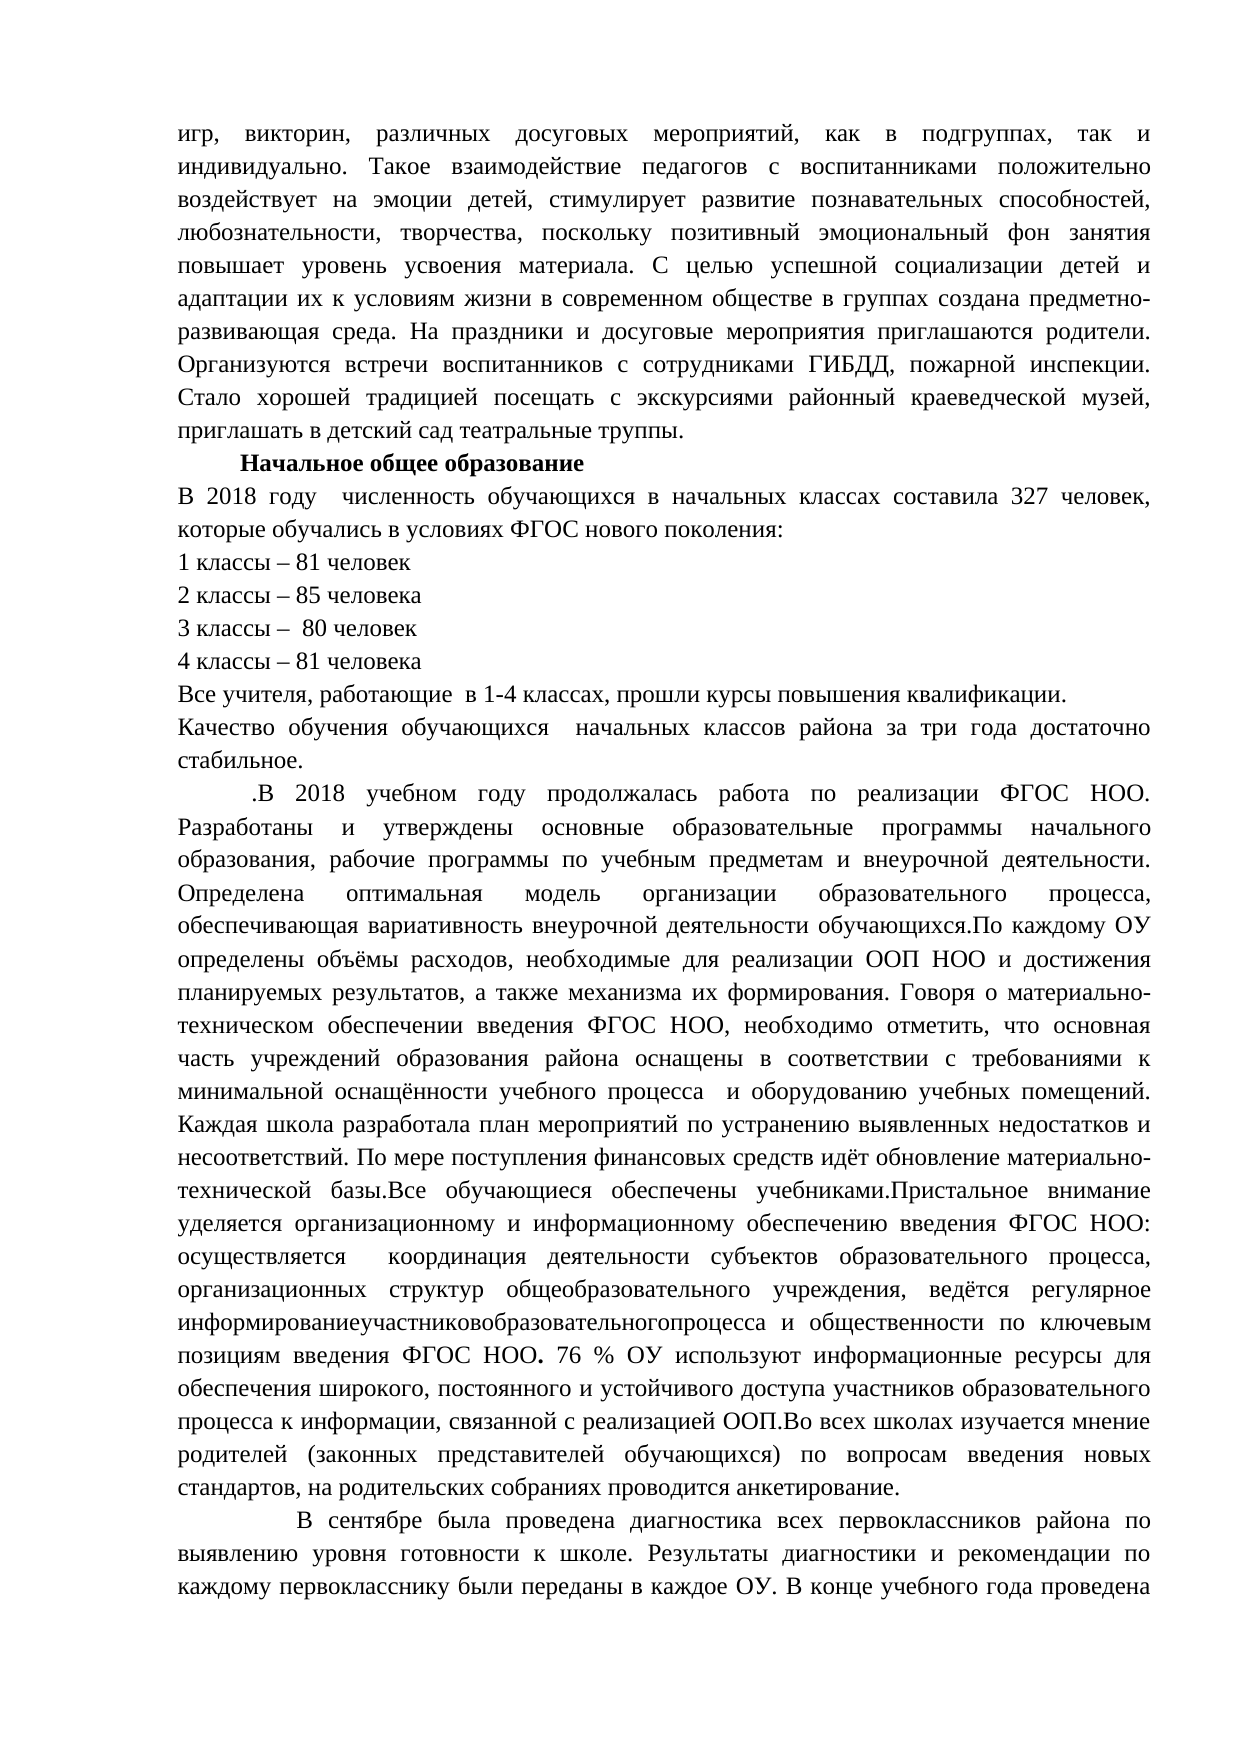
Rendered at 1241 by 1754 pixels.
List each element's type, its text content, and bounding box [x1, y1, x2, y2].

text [177, 118, 1152, 444]
text .В 2018 учебном году продолжалась работа по реализации ФГОС НОО. Разработаны и утверждены основные образовательные программы начального образования, рабочие программы по учебным предметам и внеурочной деятельности. Определена оптимальная модель организации образовательного процесса, обеспечивающая вариативность внеурочной деятельности обучающихся.По каждому ОУ определены объёмы расходов, необходимые для реализации ООП НОО и достижения планируемых результатов, а также механизма их формирования. Говоря о материально-техническом обеспечении введения ФГОС НОО, необходимо отметить, что основная часть учреждений образования района оснащены в соответствии с требованиями к минимальной оснащённости учебного процесса и оборудованию учебных помещений. Каждая школа разработала план мероприятий по устранению выявленных недостатков и несоответствий. По мере поступления финансовых средств идёт обновление материально-технической базы.Все обучающиеся обеспечены учебниками.Пристальное внимание уделяется организационному и информационному обеспечению введения ФГОС НОО: осуществляется координация деятельности субъектов образовательного процесса, организационных структур общеобразовательного учреждения, ведётся регулярное информированиеучастниковобразовательногопроцесса и общественности по ключевым позициям введения ФГОС НОО. 76 % ОУ используют информационные ресурсы для обеспечения широкого, постоянного и устойчивого доступа участников образовательного процесса к информации, связанной с реализацией ООП.Во всех школах изучается мнение родителей (законных представителей обучающихся) по вопросам введения новых стандартов, на родительских собраниях проводится анкетирование. [177, 778, 1152, 1501]
text В 2018 году численность обучающихся в начальных классах составила 327 человек, которые обучались в условиях ФГОС нового поколения: [177, 481, 1152, 543]
text Начальное общее образование [177, 448, 1152, 477]
text 2 классы – 85 человека [177, 580, 1152, 609]
text Все учителя, работающие в 1-4 классах, прошли курсы повышения квалификации. [177, 679, 1152, 708]
text 1 классы – 81 человек [177, 547, 1152, 576]
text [177, 1505, 1152, 1600]
text 3 классы – 80 человек [177, 613, 1152, 642]
text Качество обучения обучающихся начальных классов района за три года достаточно стабильное. [177, 712, 1152, 774]
text 4 классы – 81 человека [177, 646, 1152, 675]
